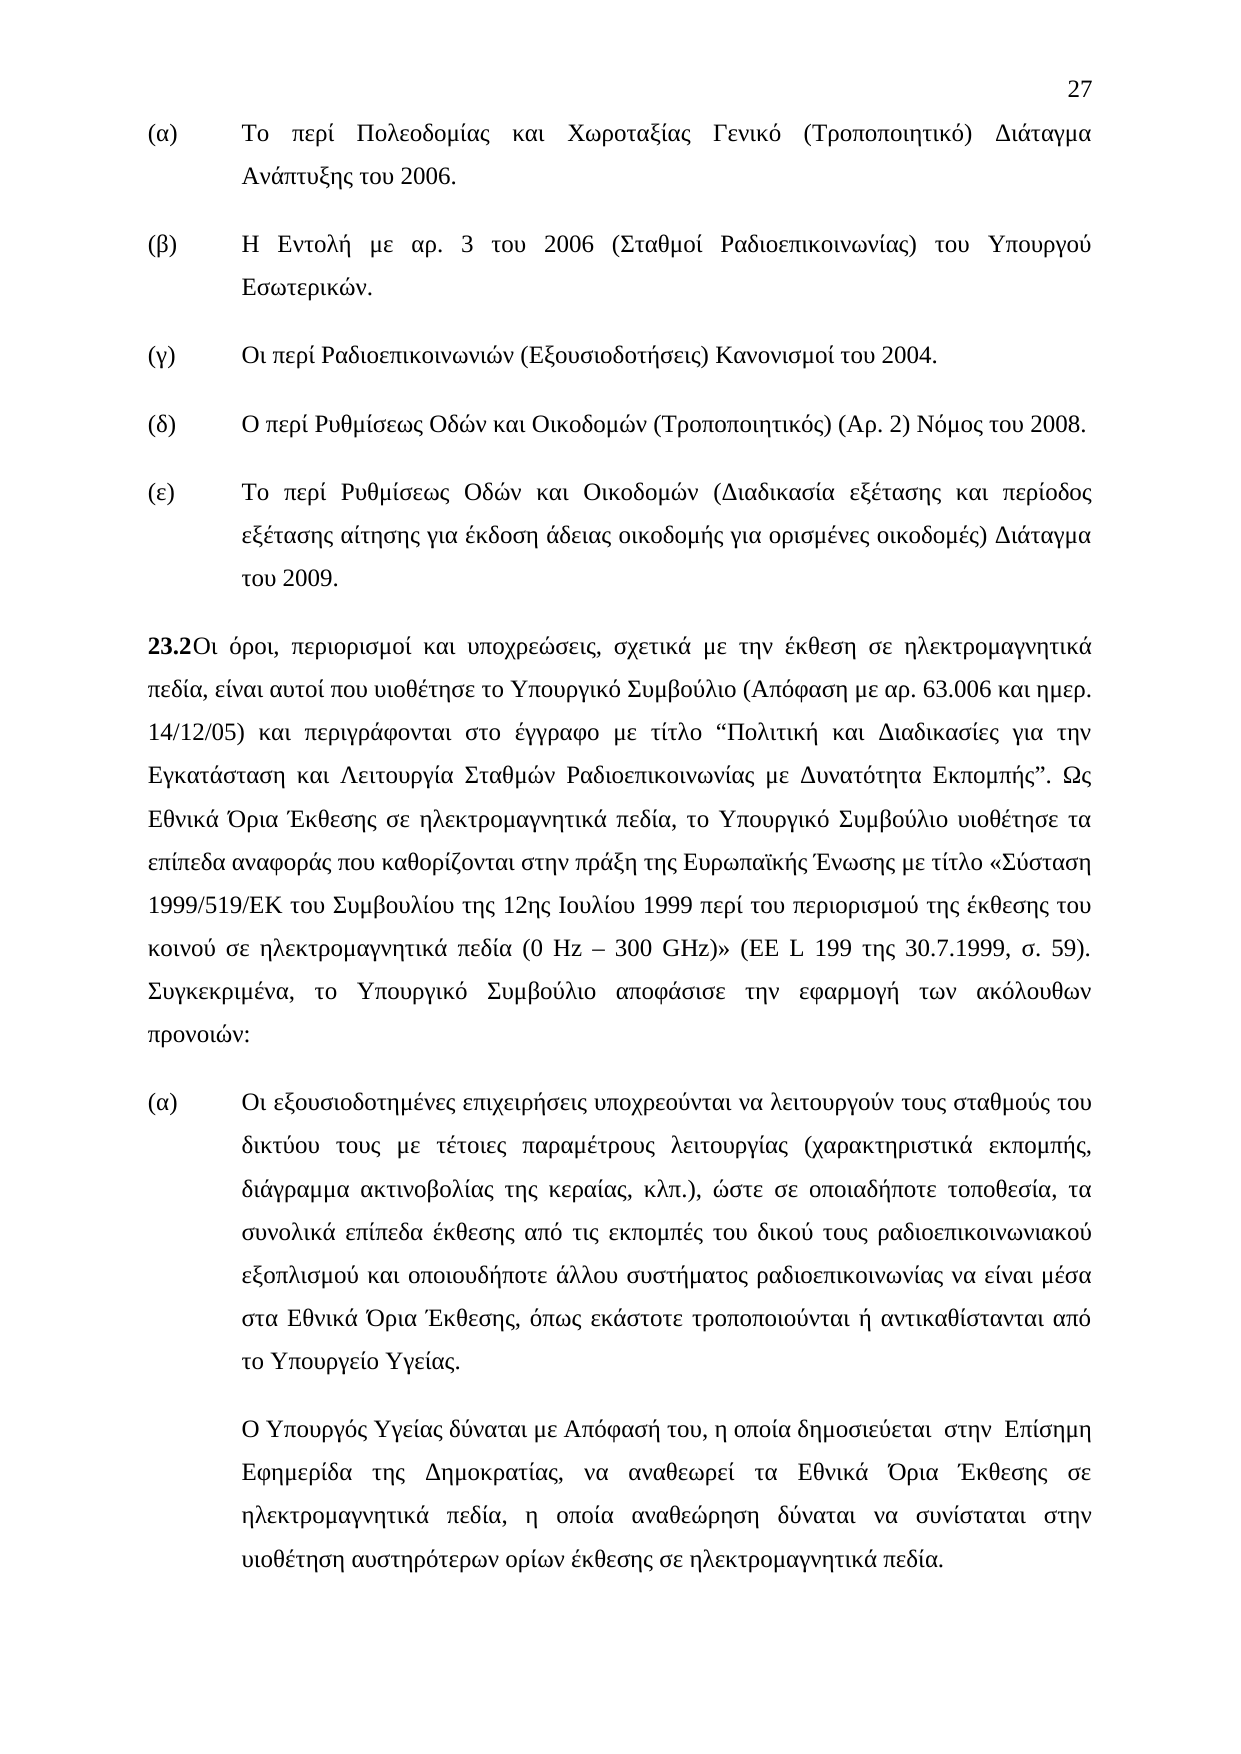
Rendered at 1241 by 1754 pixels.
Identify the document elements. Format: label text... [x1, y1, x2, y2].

text (α) Το περί Πολεοδομίας και Χωροταξίας Γενικό (Τροποποιητικό) Διάταγμα Ανάπτυξης του 2006. [148, 118, 1093, 190]
text (α) Οι εξουσιοδοτημένες επιχειρήσεις υποχρεούνται να λειτουργούν τους σταθμούς του δικτύου τους με τέτοιες παραμέτρους λειτουργίας (χαρακτηριστικά εκπομπής, διάγραμμα ακτινοβολίας της κεραίας, κλπ.), ώστε σε οποιαδήποτε τοποθεσία, τα συνολικά επίπεδα έκθεσης από τις εκπομπές του δικού τους ραδιοεπικοινωνιακού εξοπλισμού και οποιουδήποτε άλλου συστήματος ραδιοεπικοινωνίας να είναι μέσα στα Εθνικά Όρια Έκθεσης, όπως εκάστοτε τροποποιούνται ή αντικαθίστανται από το Υπουργείο Υγείας. [148, 1087, 1093, 1375]
text Ο Υπουργός Υγείας δύναται με Απόφασή του, η οποία δημοσιεύεται στην Επίσημη Εφημερίδα της Δημοκρατίας, να αναθεωρεί τα Εθνικά Όρια Έκθεσης σε ηλεκτρομαγνητικά πεδία, η οποία αναθεώρηση δύναται να συνίσταται στην υιοθέτηση αυστηρότερων ορίων έκθεσης σε ηλεκτρομαγνητικά πεδία. [148, 1414, 1093, 1572]
text (β) Η Εντολή με αρ. 3 του 2006 (Σταθμοί Ραδιοεπικοινωνίας) του Υπουργού Εσωτερικών. [148, 229, 1093, 301]
text (ε) Το περί Ρυθμίσεως Οδών και Οικοδομών (Διαδικασία εξέτασης και περίοδος εξέτασης αίτησης για έκδοση άδειας οικοδομής για ορισμένες οικοδομές) Διάταγμα του 2009. [148, 477, 1093, 592]
text (δ) Ο περί Ρυθμίσεως Οδών και Οικοδομών (Τροποποιητικός) (Αρ. 2) Νόμος του 2008. [148, 409, 1093, 437]
list Οι όροι, περιορισμοί και υποχρεώσεις, σχετικά με την έκθεση σε ηλεκτρομαγνητικά πεδία, είναι αυτοί που υιοθέτησε το Υπουργικό Συμβούλιο (Απόφαση με αρ. 63.006 και ημερ. 14/12/05) και περιγράφονται στο έγγραφο με τίτλο “Πολιτική και Διαδικασίες για την Εγκατάσταση και Λειτουργία Σταθμών Ραδιοεπικοινωνίας με Δυνατότητα Εκπομπής”. Ως Εθνικά Όρια Έκθεσης σε ηλεκτρομαγνητικά πεδία, το Υπουργικό Συμβούλιο υιοθέτησε τα επίπεδα αναφοράς που καθορίζονται στην πράξη της Ευρωπαϊκής Ένωσης με τίτλο «Σύσταση 1999/519/ΕΚ του Συμβουλίου της 12ης Ιουλίου 1999 περί του περιορισμού της έκθεσης του κοινού σε ηλεκτρομαγνητικά πεδία (0 Hz – 300 GHz)» (EE L 199 της 30.7.1999, σ. 59). Συγκεκριμένα, το Υπουργικό Συμβούλιο αποφάσισε την εφαρμογή των ακόλουθων προνοιών: [148, 631, 1093, 1048]
text (γ) Οι περί Ραδιοεπικοινωνιών (Εξουσιοδοτήσεις) Κανονισμοί του 2004. [148, 341, 1093, 369]
